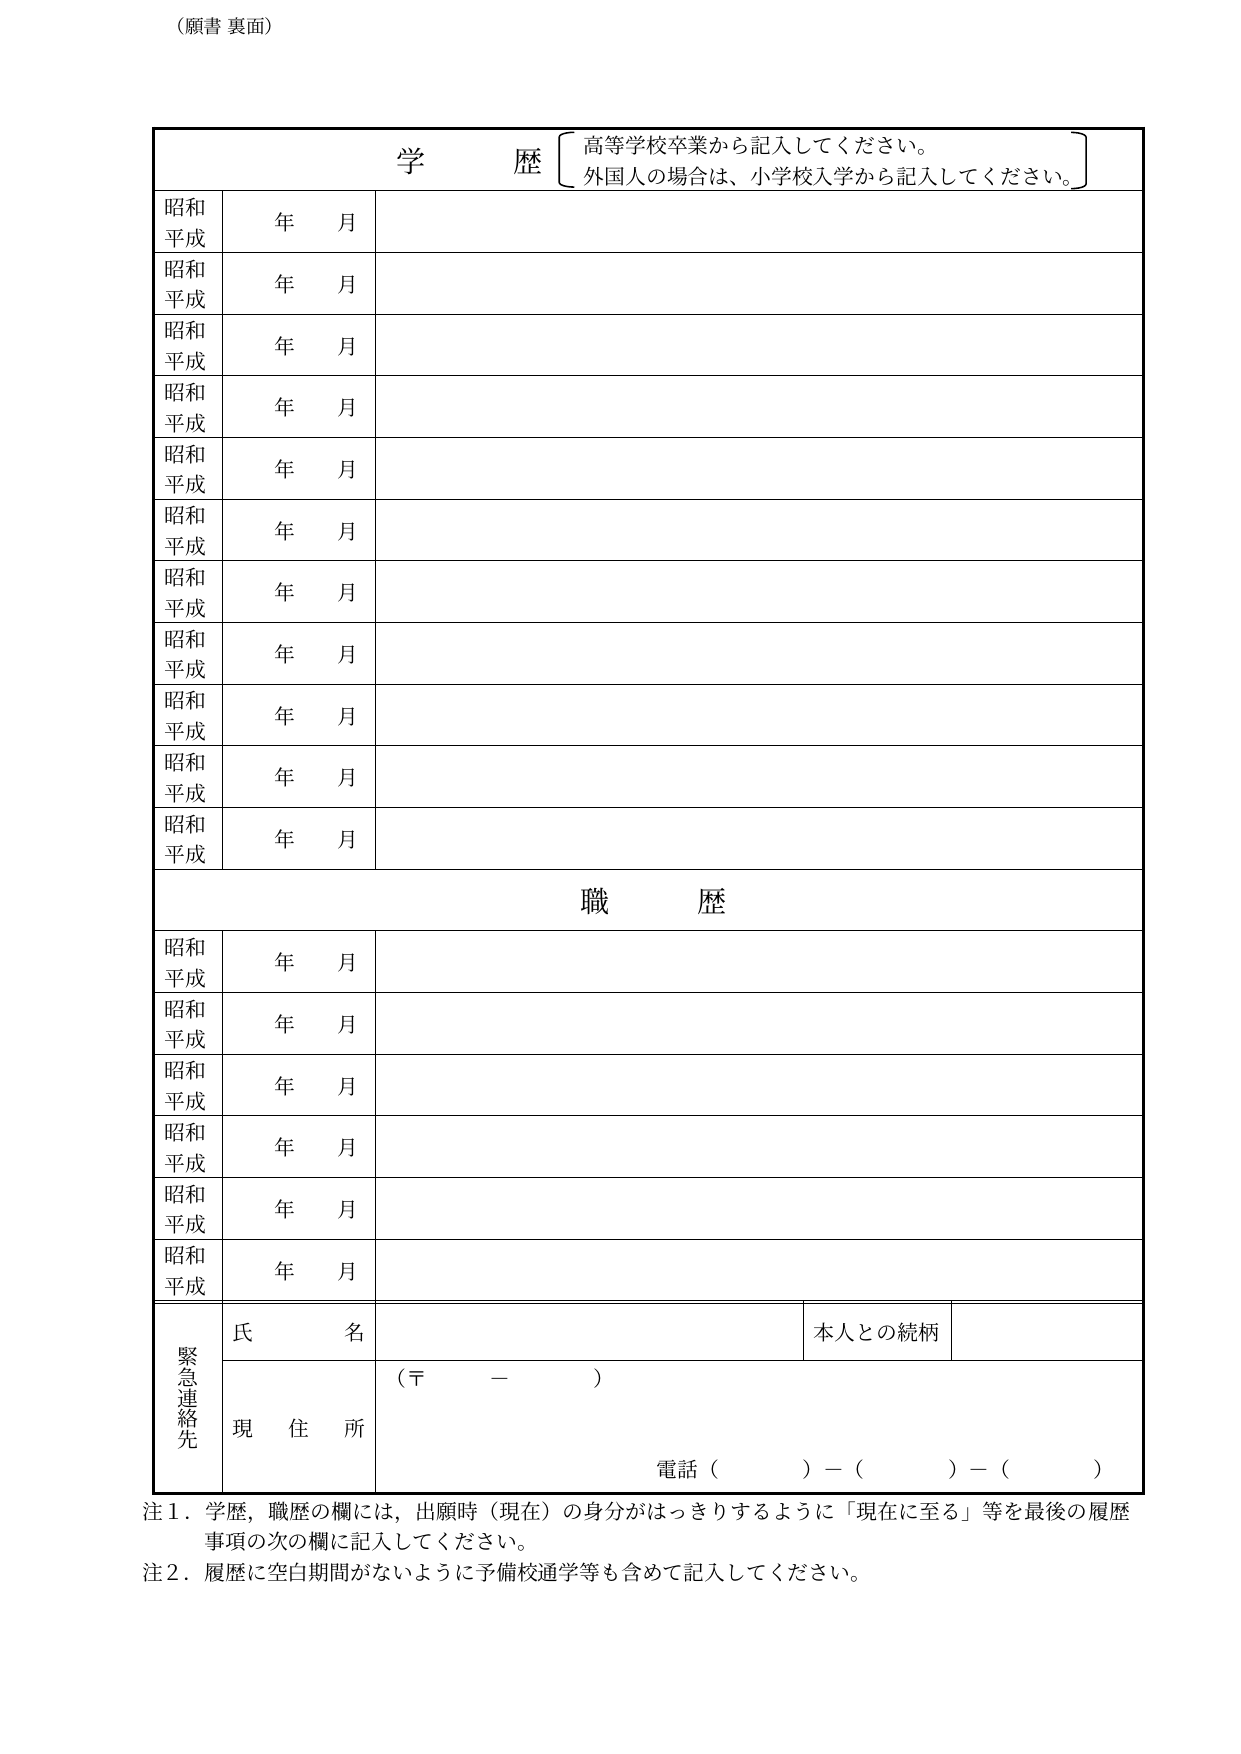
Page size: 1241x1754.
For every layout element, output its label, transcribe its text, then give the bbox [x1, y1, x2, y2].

table_cell 年 月 [223, 993, 375, 1054]
table_cell [376, 1055, 1142, 1115]
table_cell [376, 500, 1142, 560]
table_cell [376, 931, 1142, 992]
table_cell [376, 746, 1142, 807]
table_cell 年 月 [223, 1055, 375, 1115]
table_cell 年 月 [223, 253, 375, 314]
table_cell [376, 1240, 1142, 1300]
table_cell 昭和 平成 [155, 931, 222, 992]
table_cell 職 歴 [155, 870, 1142, 930]
table_cell 年 月 [223, 500, 375, 560]
table_cell 年 月 [223, 808, 375, 869]
table_cell [376, 993, 1142, 1054]
table_cell [376, 1116, 1142, 1177]
text 注２．履歴に空白期間がないように予備校通学等も含めて記入してください。 [142, 1556, 1134, 1586]
table_cell 昭和 平成 [155, 438, 222, 499]
table_cell 年 月 [223, 746, 375, 807]
table_cell [376, 253, 1142, 314]
table_cell [376, 376, 1142, 437]
table_cell 年 月 [223, 623, 375, 684]
table_cell 昭和 平成 [155, 623, 222, 684]
table_cell 昭和 平成 [155, 746, 222, 807]
table_cell 年 月 [223, 315, 375, 375]
table_cell 昭和 平成 [155, 561, 222, 622]
table_cell [376, 1304, 803, 1359]
table_header 高等学校卒業から記入してください。 外国人の場合は、小学校入学から記入してください。 [552, 130, 1142, 190]
table_cell [376, 315, 1142, 375]
table_cell 昭和 平成 [155, 191, 222, 252]
table_cell 昭和 平成 [155, 315, 222, 375]
table_cell 昭和 平成 [155, 685, 222, 745]
table_cell 氏 名 [223, 1304, 375, 1359]
table_cell 昭和 平成 [155, 993, 222, 1054]
table_cell 昭和 平成 [155, 808, 222, 869]
table_cell 昭和 平成 [155, 1055, 222, 1115]
table_cell 昭和 平成 [155, 376, 222, 437]
table_cell [376, 685, 1142, 745]
table_cell 年 月 [223, 685, 375, 745]
table_cell [376, 561, 1142, 622]
table_cell [376, 438, 1142, 499]
table_cell 昭和 平成 [155, 1240, 222, 1300]
table_cell （〒 － ） 電話（ ）－（ ）－（ ） [376, 1361, 1142, 1492]
table_cell [376, 808, 1142, 869]
table_cell 昭和 平成 [155, 1178, 222, 1239]
table_cell 年 月 [223, 191, 375, 252]
table_header 学 歴 [155, 130, 552, 190]
table_cell 年 月 [223, 1178, 375, 1239]
table_cell 昭和 平成 [155, 500, 222, 560]
table_cell 年 月 [223, 376, 375, 437]
text 注１．学歴，職歴の欄には，出願時（現在）の身分がはっきりするように「現在に至る」等を最後の履歴事項の次の欄に記入してください。 [142, 1495, 1134, 1556]
table_cell 昭和 平成 [155, 1116, 222, 1177]
table_cell 年 月 [223, 561, 375, 622]
table_cell 年 月 [223, 931, 375, 992]
table_cell 現住所 [223, 1361, 375, 1492]
table_cell 年 月 [223, 438, 375, 499]
table_cell [376, 623, 1142, 684]
table_cell 年 月 [223, 1240, 375, 1300]
table_cell 緊急連絡先 [155, 1304, 222, 1492]
table_cell 昭和 平成 [155, 253, 222, 314]
table_cell [376, 1178, 1142, 1239]
table_cell 年 月 [223, 1116, 375, 1177]
table_cell [376, 191, 1142, 252]
table_cell [952, 1304, 1142, 1359]
table_cell 本人との続柄 [804, 1304, 951, 1359]
